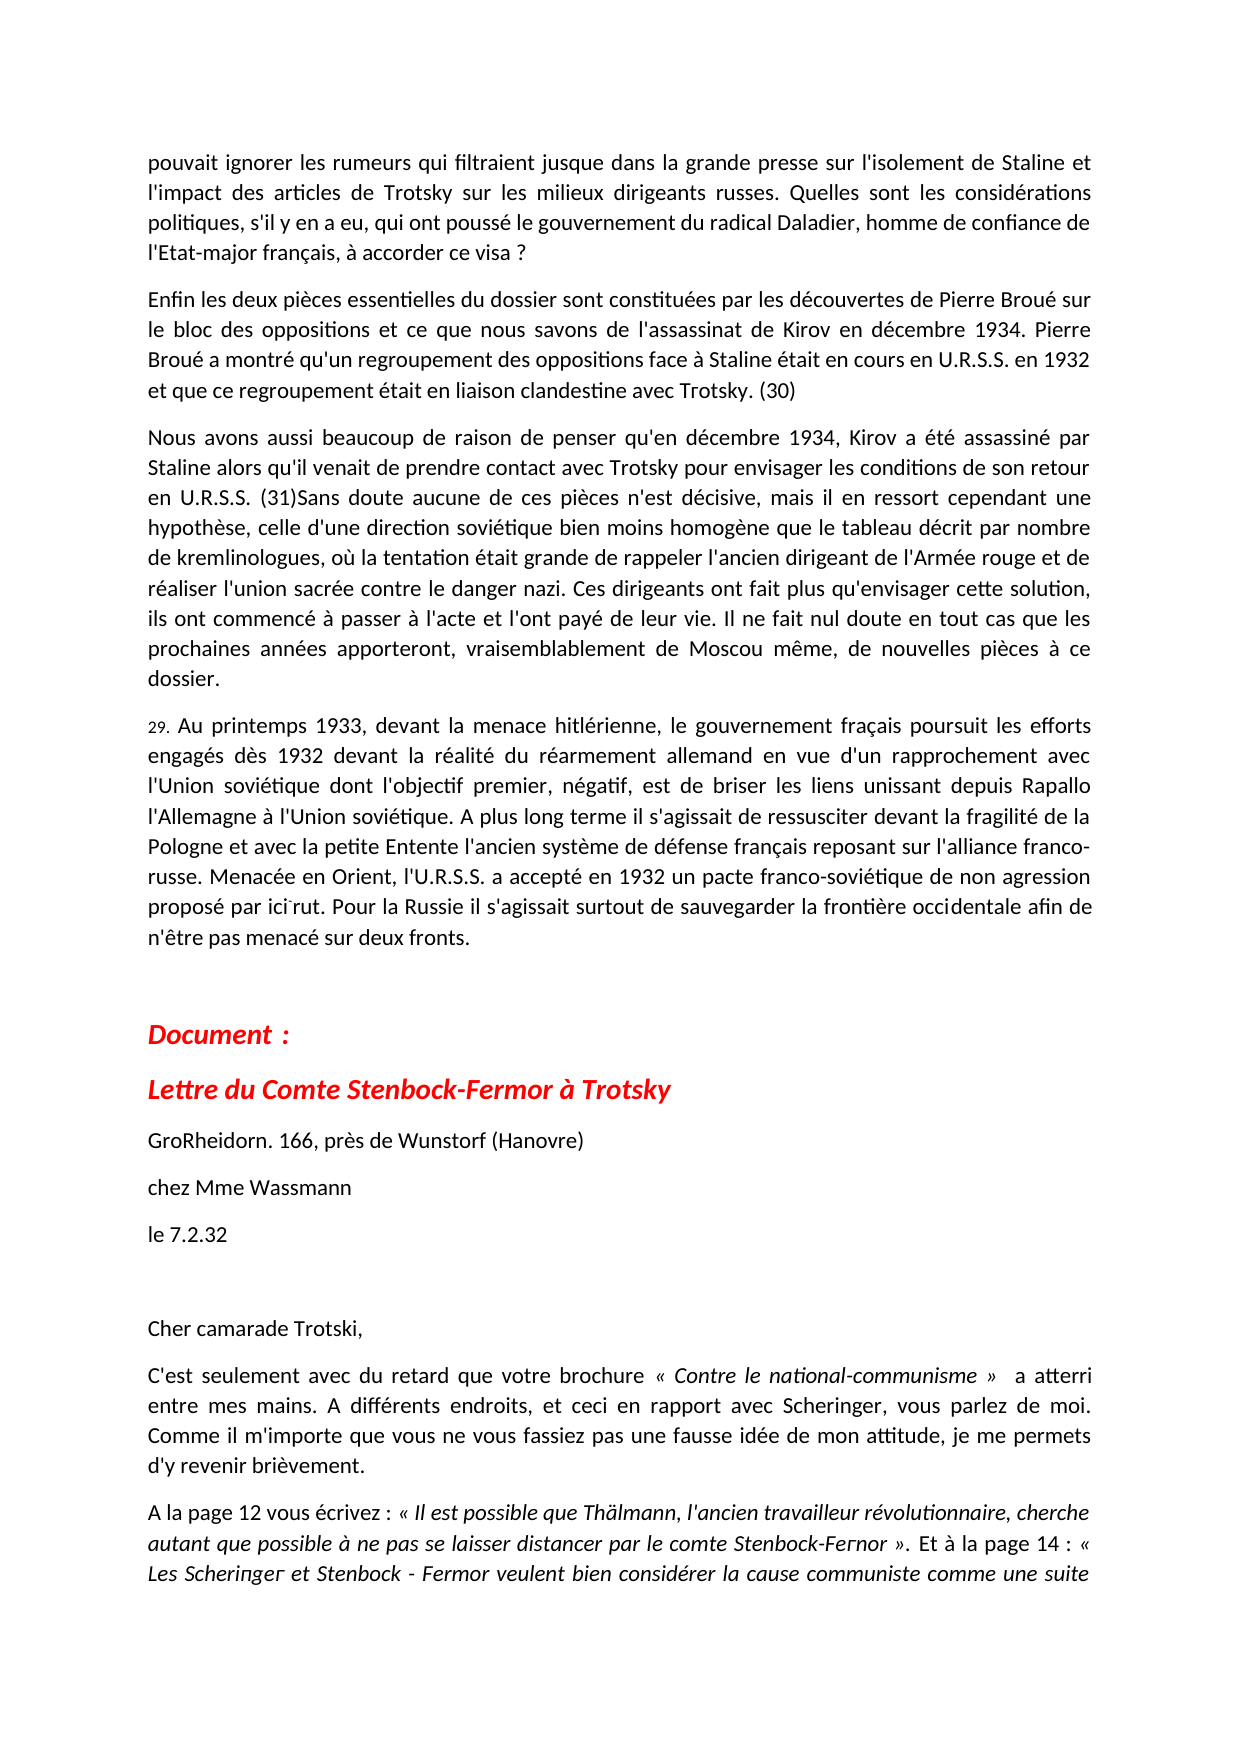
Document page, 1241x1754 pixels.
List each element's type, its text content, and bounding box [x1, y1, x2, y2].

text le 7.2.32 [148, 1220, 1093, 1248]
text Enfin les deux pièces essentielles du dossier sont constituées par les découvertes de Pierre Вroué sur le bloc des oppositions et ce que nous savons de l'assassinat de Kirov en décembre 1934. Pierre Broué a montré qu'un regroupement des oppositions face à Staline était en cours en U.R.S.S. en 1932 et que ce regroupement était en liaison clandestine avec Тгotsky. (30) [148, 285, 1093, 404]
text Cher camarade Trotski, [148, 1314, 1093, 1342]
list Au printemps 1933, devant la menace hitlérienne, le gouvernement fraçais poursuit les efforts engagés dès 1932 devant la réalité du réarmement allemand en vue d'un rapprochement avec l'Union soviétique dont l'objectif premier, négatif, est de briser les liens unissant depuis Rapallo l'Allemagne à l'Union soviétique. A plus long terme il s'agissait de ressusciter devant la fragilité de la Pologne et avec la petite Entente l'ancien système de défense français reposant sur l'alliance franco-russe. Menacée en Orient, l'U.R.S.S. a accepté en 1932 un pacte franco-soviétique de non agression proposé par ici-rut. Pour la Russie il s'agissait surtout de sauvegarder la frontière occidentale afin de n'être pas menacé sur deux fronts. [148, 711, 1093, 951]
text Nous avons aussi beaucoup de raison de penser qu'en décembre 1934, Kirov a été assassiné par Staline alors qu'il venait de prendre contact avec Trotsky pour envisager les conditions de son retour en U.R.S.S. (31)Sаns doute aucune de ces pièces n'est décisive, mais il en ressort cependant une hypothèse, celle d'une direction soviétique bien moins homogène que le tableau décrit par nombre de kremlinologues, où la tentation était grande de rappeler l'ancien dirigeant de l'Armée rouge et de réaliser l'union sacrée contre le danger nazi. Ces dirigeants ont fait plus qu'envisager cette solution, ils ont commencé à passer à l'acte et l'ont payé de leur vie. Il ne fait nul doute en tout cas que les prochaines années apporteront, vraisemblablement de Moscou même, de nouvelles pièces à ce dossier. [148, 423, 1093, 692]
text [148, 148, 1093, 266]
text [148, 1498, 1093, 1587]
text Lettre du Comte Stenbock-Fermor à Trotsky [148, 1071, 1093, 1107]
text chez Mme Wassmann [148, 1173, 1093, 1201]
text GroRheidorn. 166, près de Wunstorf (Hanovre) [148, 1127, 1093, 1154]
text Document : [148, 1016, 1093, 1052]
text C'est seulement avec du retard que votre brochure « Contre le national-communisme » a atterri entre mes mains. A différents endroits, et ceci en rapport avec Scheringer, vous parlez de moi. Comme il m'importe que vous ne vous fassiez pas une fausse idée de mon attitude, je me permets d'y revenir brièvement. [148, 1361, 1093, 1479]
